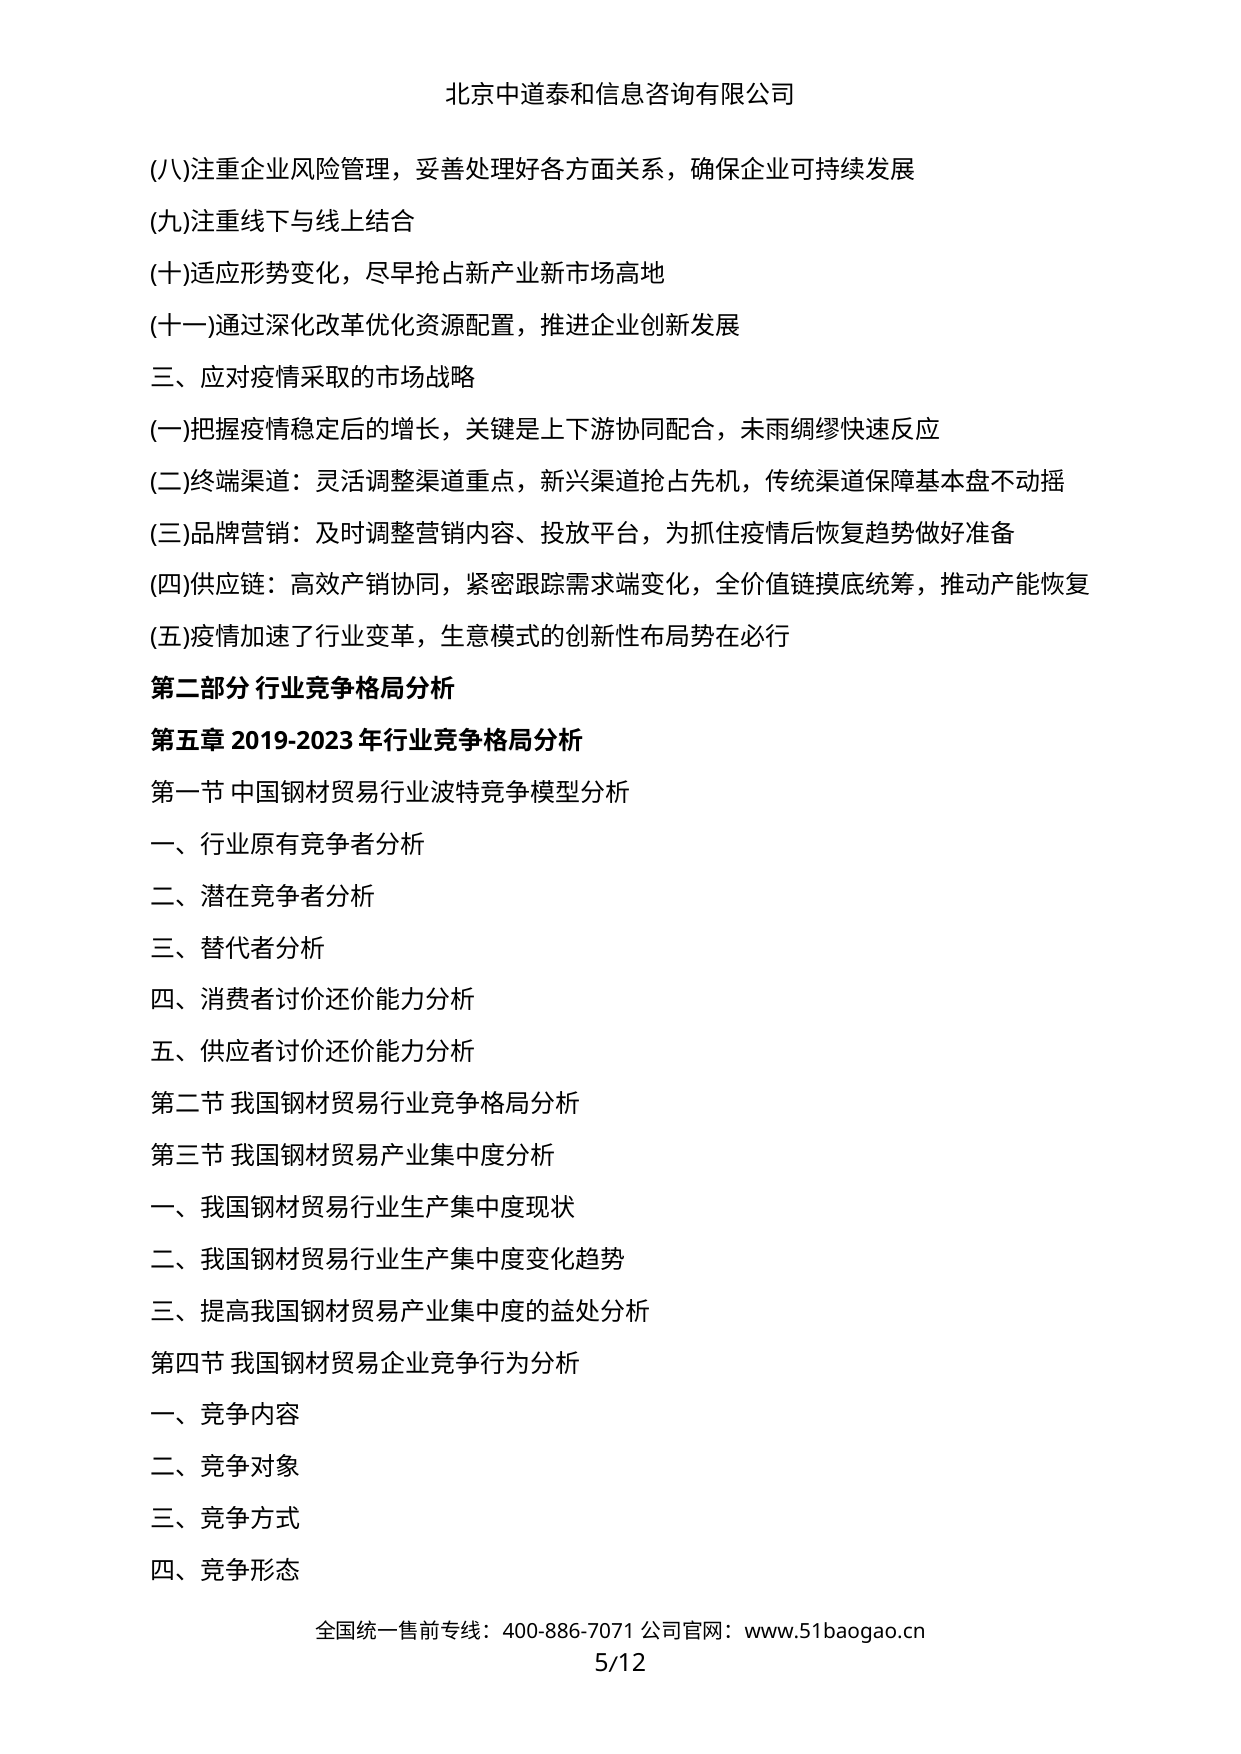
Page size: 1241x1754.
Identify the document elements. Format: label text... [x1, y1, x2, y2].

text 第五章 2019-2023年行业竞争格局分析 [150, 721, 1090, 757]
text (三)品牌营销：及时调整营销内容、投放平台，为抓住疫情后恢复趋势做好准备 [150, 513, 1090, 549]
text (五)疫情加速了行业变革，生意模式的创新性布局势在必行 [150, 617, 1090, 653]
text 一、竞争内容 [150, 1395, 1090, 1431]
text 第二节 我国钢材贸易行业竞争格局分析 [150, 1084, 1090, 1120]
text 三、替代者分析 [150, 928, 1090, 964]
text 三、提高我国钢材贸易产业集中度的益处分析 [150, 1291, 1090, 1327]
text (二)终端渠道：灵活调整渠道重点，新兴渠道抢占先机，传统渠道保障基本盘不动摇 [150, 461, 1090, 497]
text 第二部分 行业竞争格局分析 [150, 669, 1090, 705]
text 三、应对疫情采取的市场战略 [150, 357, 1090, 394]
text (一)把握疫情稳定后的增长，关键是上下游协同配合，未雨绸缪快速反应 [150, 409, 1090, 446]
text (十一)通过深化改革优化资源配置，推进企业创新发展 [150, 306, 1090, 342]
text 二、竞争对象 [150, 1447, 1090, 1483]
text (八)注重企业风险管理，妥善处理好各方面关系，确保企业可持续发展 [150, 150, 1090, 186]
text (四)供应链：高效产销协同，紧密跟踪需求端变化，全价值链摸底统筹，推动产能恢复 [150, 565, 1090, 601]
text 二、我国钢材贸易行业生产集中度变化趋势 [150, 1239, 1090, 1276]
text 一、我国钢材贸易行业生产集中度现状 [150, 1187, 1090, 1224]
text 四、竞争形态 [150, 1551, 1090, 1587]
text 第一节 中国钢材贸易行业波特竞争模型分析 [150, 772, 1090, 809]
text (九)注重线下与线上结合 [150, 202, 1090, 238]
text 三、竞争方式 [150, 1499, 1090, 1535]
text 第四节 我国钢材贸易企业竞争行为分析 [150, 1343, 1090, 1379]
text 一、行业原有竞争者分析 [150, 824, 1090, 861]
text 二、潜在竞争者分析 [150, 876, 1090, 912]
text 五、供应者讨价还价能力分析 [150, 1032, 1090, 1068]
text 第三节 我国钢材贸易产业集中度分析 [150, 1136, 1090, 1172]
text (十)适应形势变化，尽早抢占新产业新市场高地 [150, 254, 1090, 290]
text 四、消费者讨价还价能力分析 [150, 980, 1090, 1016]
